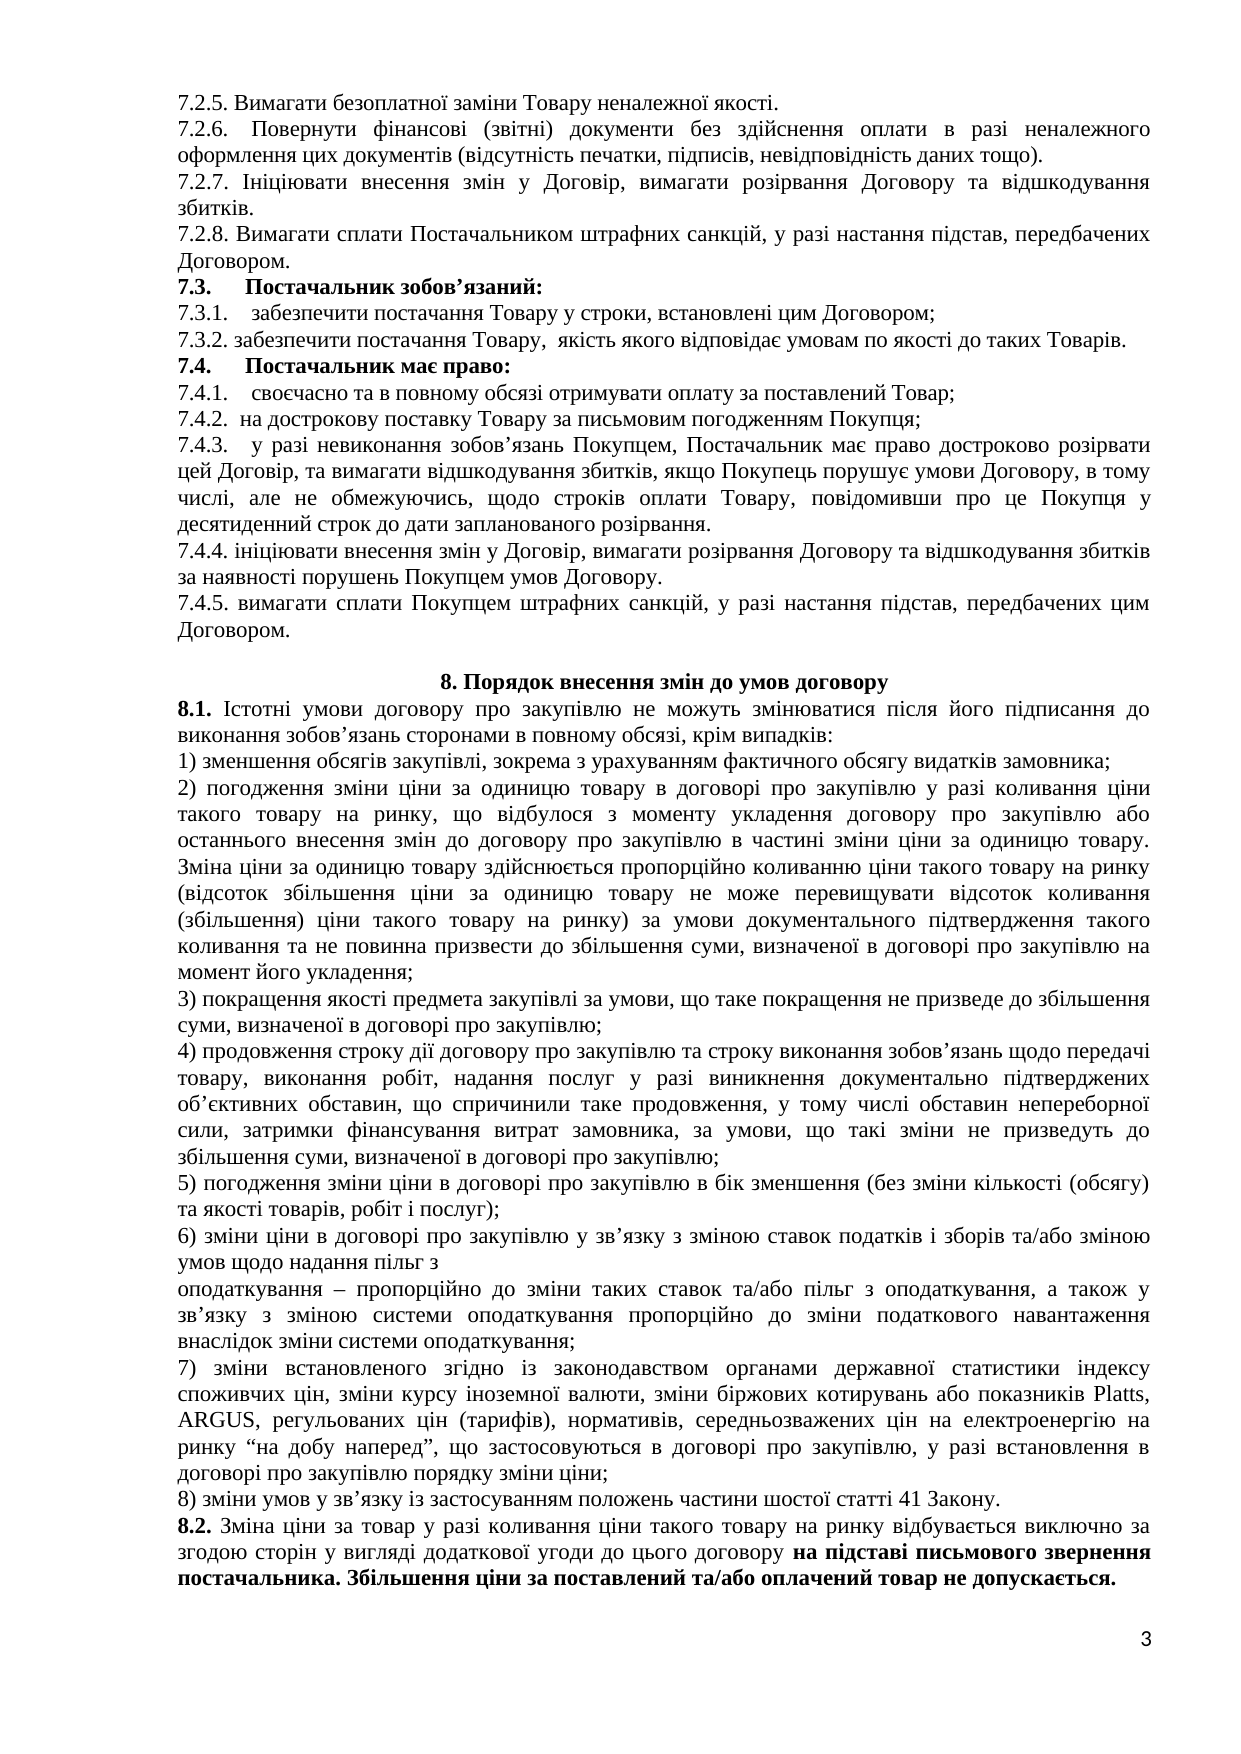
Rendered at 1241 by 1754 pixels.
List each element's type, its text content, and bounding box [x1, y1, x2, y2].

text оподаткування – пропорційно до зміни таких ставок та/або пільг з оподаткування, а також у зв’язку з зміною системи оподаткування пропорційно до зміни податкового навантаження внаслідок зміни системи оподаткування; [177, 1274, 1152, 1354]
text 7.3.1. забезпечити постачання Товару у строки, встановлені цим Договором; [177, 299, 1152, 326]
text 7.2.7. Ініціювати внесення змін у Договір, вимагати розірвання Договору та відшкодування збитків. [177, 168, 1152, 220]
text 7.4.4. ініціювати внесення змін у Договір, вимагати розірвання Договору та відшкодування збитків за наявності порушень Покупцем умов Договору. [177, 537, 1152, 589]
text 6) зміни ціни в договорі про закупівлю у зв’язку з зміною ставок податків і зборів та/або зміною умов щодо надання пільг з [177, 1222, 1152, 1274]
text 8) зміни умов у зв’язку із застосуванням положень частини шостої статті 41 Закону. [177, 1485, 1152, 1512]
text 8.1. Істотні умови договору про закупівлю не можуть змінюватися після його підписання до виконання зобов’язань сторонами в повному обсязі, крім випадків: [177, 695, 1152, 747]
text 7.4.2. на дострокову поставку Товару за письмовим погодженням Покупця; [177, 405, 1152, 431]
text 7.4.5. вимагати сплати Покупцем штрафних санкцій, у разі настання підстав, передбачених цим Договором. [177, 589, 1152, 642]
text 7.4. Постачальник має право: [177, 352, 1152, 378]
text 7) зміни встановленого згідно із законодавством органами державної статистики індексу споживчих цін, зміни курсу іноземної валюти, зміни біржових котирувань або показників Platts, ARGUS, регульованих цін (тарифів), нормативів, середньозважених цін на електроенергію на ринку “на добу наперед”, що застосовуються в договорі про закупівлю, у разі встановлення в договорі про закупівлю порядку зміни ціни; [177, 1354, 1152, 1485]
text 7.2.8. Вимагати сплати Постачальником штрафних санкцій, у разі настання підстав, передбачених Договором. [177, 220, 1152, 273]
text 8.2. Зміна ціни за товар у разі коливання ціни такого товару на ринку відбувається виключно за згодою сторін у вигляді додаткової угоди до цього договору на підставі письмового звернення постачальника. Збільшення ціни за поставлений та/або оплачений товар не допускається. [177, 1512, 1152, 1591]
text 7.3.2. забезпечити постачання Товару, якість якого відповідає умовам по якості до таких Товарів. [177, 326, 1152, 352]
text 2) погодження зміни ціни за одиницю товару в договорі про закупівлю у разі коливання ціни такого товару на ринку, що відбулося з моменту укладення договору про закупівлю або останнього внесення змін до договору про закупівлю в частині зміни ціни за одиницю товару. Зміна ціни за одиницю товару здійснюється пропорційно коливанню ціни такого товару на ринку (відсоток збільшення ціни за одиницю товару не може перевищувати відсоток коливання (збільшення) ціни такого товару на ринку) за умови документального підтвердження такого коливання та не повинна призвести до збільшення суми, визначеної в договорі про закупівлю на момент його укладення; [177, 774, 1152, 985]
text 4) продовження строку дії договору про закупівлю та строку виконання зобов’язань щодо передачі товару, виконання робіт, надання послуг у разі виникнення документально підтверджених об’єктивних обставин, що спричинили таке продовження, у тому числі обставин непереборної сили, затримки фінансування витрат замовника, за умови, що такі зміни не призведуть до збільшення суми, визначеної в договорі про закупівлю; [177, 1037, 1152, 1169]
text 8. Порядок внесення змін до умов договору [177, 668, 1152, 695]
text 7.2.5. Вимагати безоплатної заміни Товару неналежної якості. [177, 89, 1152, 115]
text 5) погодження зміни ціни в договорі про закупівлю в бік зменшення (без зміни кількості (обсягу) та якості товарів, робіт і послуг); [177, 1169, 1152, 1222]
text 7.2.6. Повернути фінансові (звітні) документи без здійснення оплати в разі неналежного оформлення цих документів (відсутність печатки, підписів, невідповідність даних тощо). [177, 115, 1152, 168]
text 3) покращення якості предмета закупівлі за умови, що таке покращення не призведе до збільшення суми, визначеної в договорі про закупівлю; [177, 985, 1152, 1037]
text 7.4.1. своєчасно та в повному обсязі отримувати оплату за поставлений Товар; [177, 378, 1152, 405]
text 1) зменшення обсягів закупівлі, зокрема з урахуванням фактичного обсягу видатків замовника; [177, 747, 1152, 774]
text 7.3. Постачальник зобов’язаний: [177, 273, 1152, 299]
text 7.4.3. у разі невиконання зобов’язань Покупцем, Постачальник має право достроково розірвати цей Договір, та вимагати відшкодування збитків, якщо Покупець порушує умови Договору, в тому числі, але не обмежуючись, щодо строків оплати Товару, повідомивши про це Покупця у десятиденний строк до дати запланованого розірвання. [177, 431, 1152, 537]
